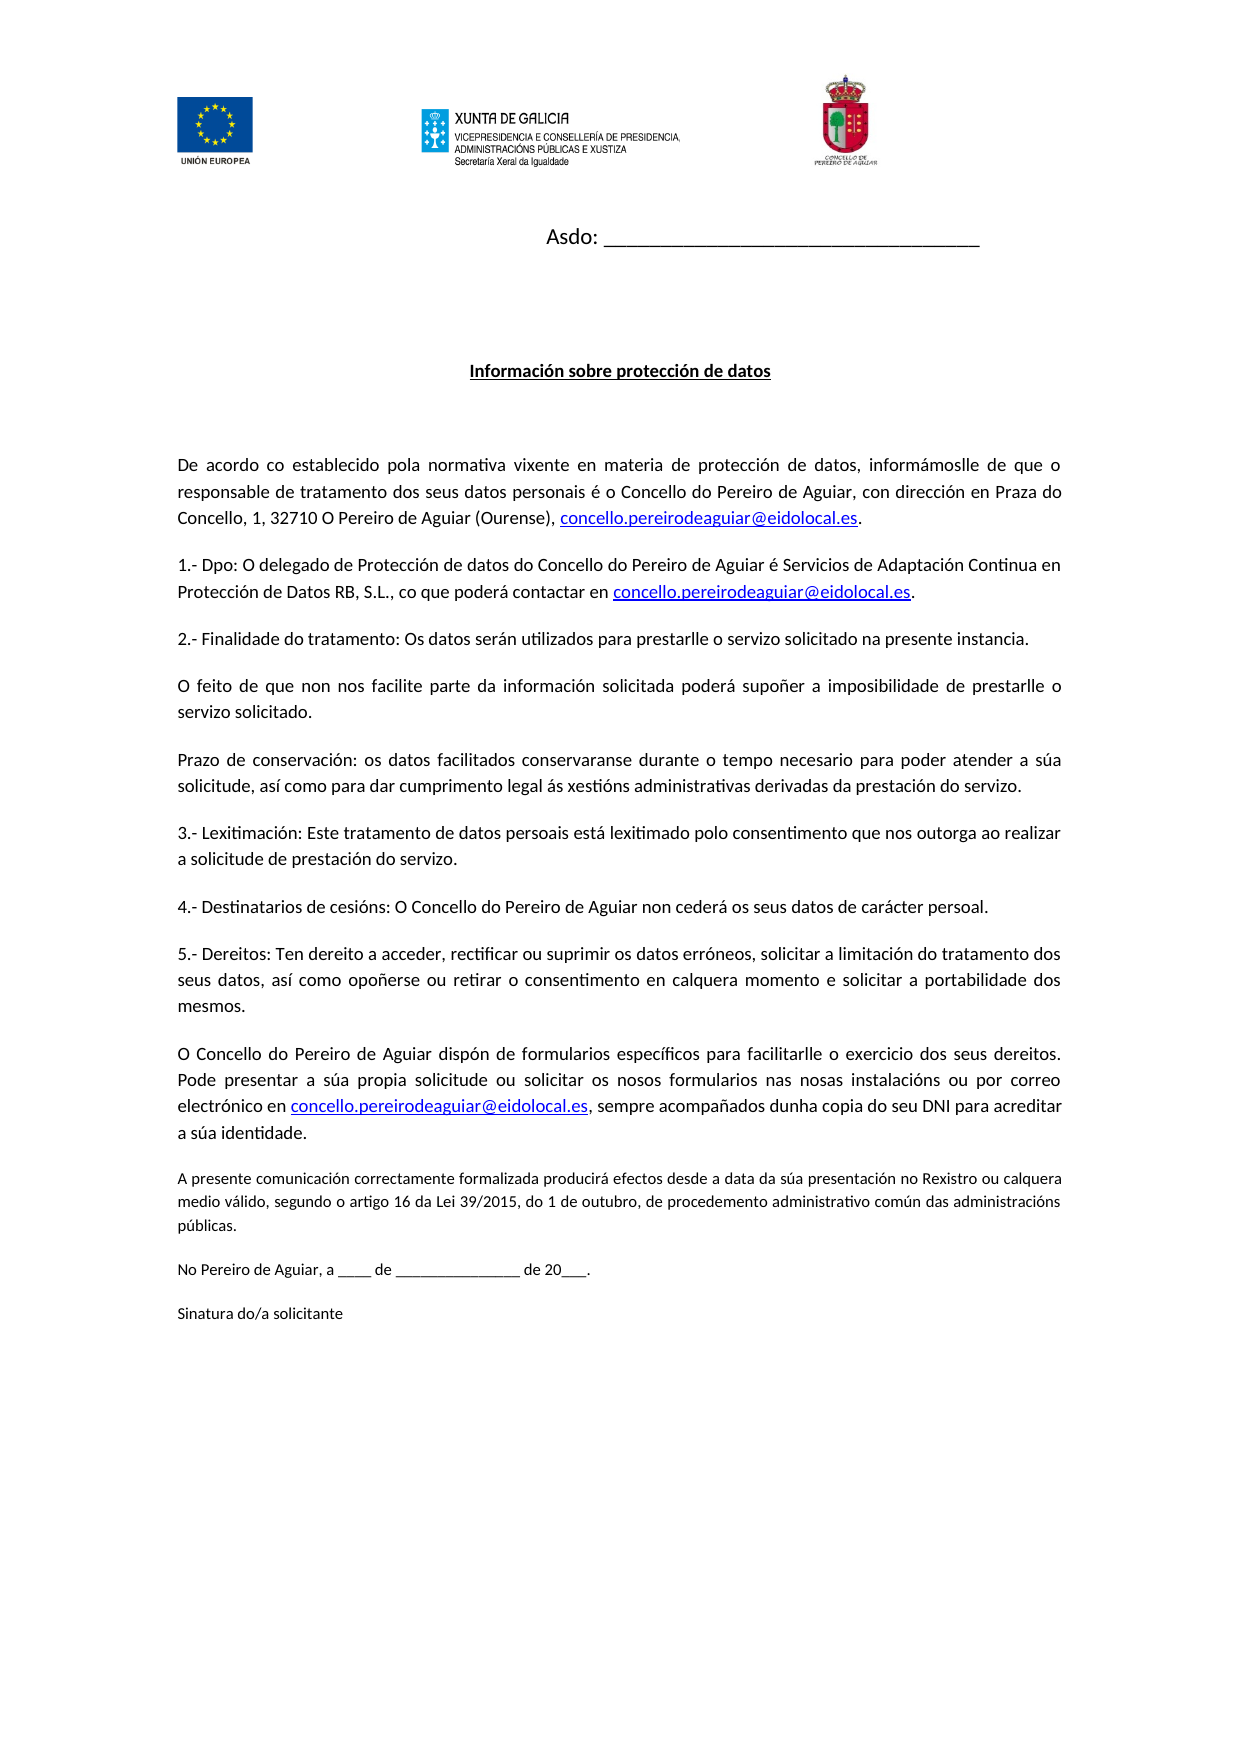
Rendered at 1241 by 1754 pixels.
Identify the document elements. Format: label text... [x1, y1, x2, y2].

text 1.- Dpo: O delegado de Protección de datos do Concello do Pereiro de Aguiar é Servicios de Adaptación Continua en Protección de Datos RB, S.L., co que poderá contactar en concello.pereirodeaguiar@eidolocal.es. [177, 553, 1063, 603]
text Información sobre protección de datos [177, 359, 1063, 382]
text 4.- Destinatarios de cesións: O Concello do Pereiro de Aguiar non cederá os seus datos de carácter persoal. [177, 895, 1063, 918]
text O Concello do Pereiro de Aguiar dispón de formularios específicos para facilitarlle o exercicio dos seus dereitos. Pode presentar a súa propia solicitude ou solicitar os nosos formularios nas nosas instalacións ou por correo electrónico en concello.pereirodeaguiar@eidolocal.es, sempre acompañados dunha copia do seu DNI para acreditar a súa identidade. [177, 1042, 1063, 1144]
text De acordo co establecido pola normativa vixente en materia de protección de datos, informámoslle de que o responsable de tratamento dos seus datos personais é o Concello do Pereiro de Aguiar, con dirección en Praza do Concello, 1, 32710 O Pereiro de Aguiar (Ourense), concello.pereirodeaguiar@eidolocal.es. [177, 453, 1063, 529]
text A presente comunicación correctamente formalizada producirá efectos desde a data da súa presentación no Rexistro ou calquera medio válido, segundo o artigo 16 da Lei 39/2015, do 1 de outubro, de procedemento administrativo común das administracións públicas. [177, 1168, 1063, 1235]
text 3.- Lexitimación: Este tratamento de datos persoais está lexitimado polo consentimento que nos outorga ao realizar a solicitude de prestación do servizo. [177, 821, 1063, 871]
picture [177, 97, 253, 167]
text 5.- Dereitos: Ten dereito a acceder, rectificar ou suprimir os datos erróneos, solicitar a limitación do tratamento dos seus datos, así como opoñerse ou retirar o consentimento en calquera momento e solicitar a portabilidade dos mesmos. [177, 942, 1063, 1018]
text No Pereiro de Aguiar, a ____ de _______________ de 20___. [177, 1259, 1063, 1279]
picture [431, 128, 439, 138]
picture [810, 73, 881, 167]
picture [421, 109, 680, 167]
text Prazo de conservación: os datos facilitados conservaranse durante o tempo necesario para poder atender a súa solicitude, así como para dar cumprimento legal ás xestións administrativas derivadas da prestación do servizo. [177, 748, 1063, 797]
text Asdo: _________________________________ [472, 222, 1063, 250]
text 2.- Finalidade do tratamento: Os datos serán utilizados para prestarlle o servizo solicitado na presente instancia. [177, 627, 1063, 650]
text Sinatura do/a solicitante [177, 1303, 1063, 1323]
text O feito de que non nos facilite parte da información solicitada poderá supoñer a imposibilidade de prestarlle o servizo solicitado. [177, 674, 1063, 723]
